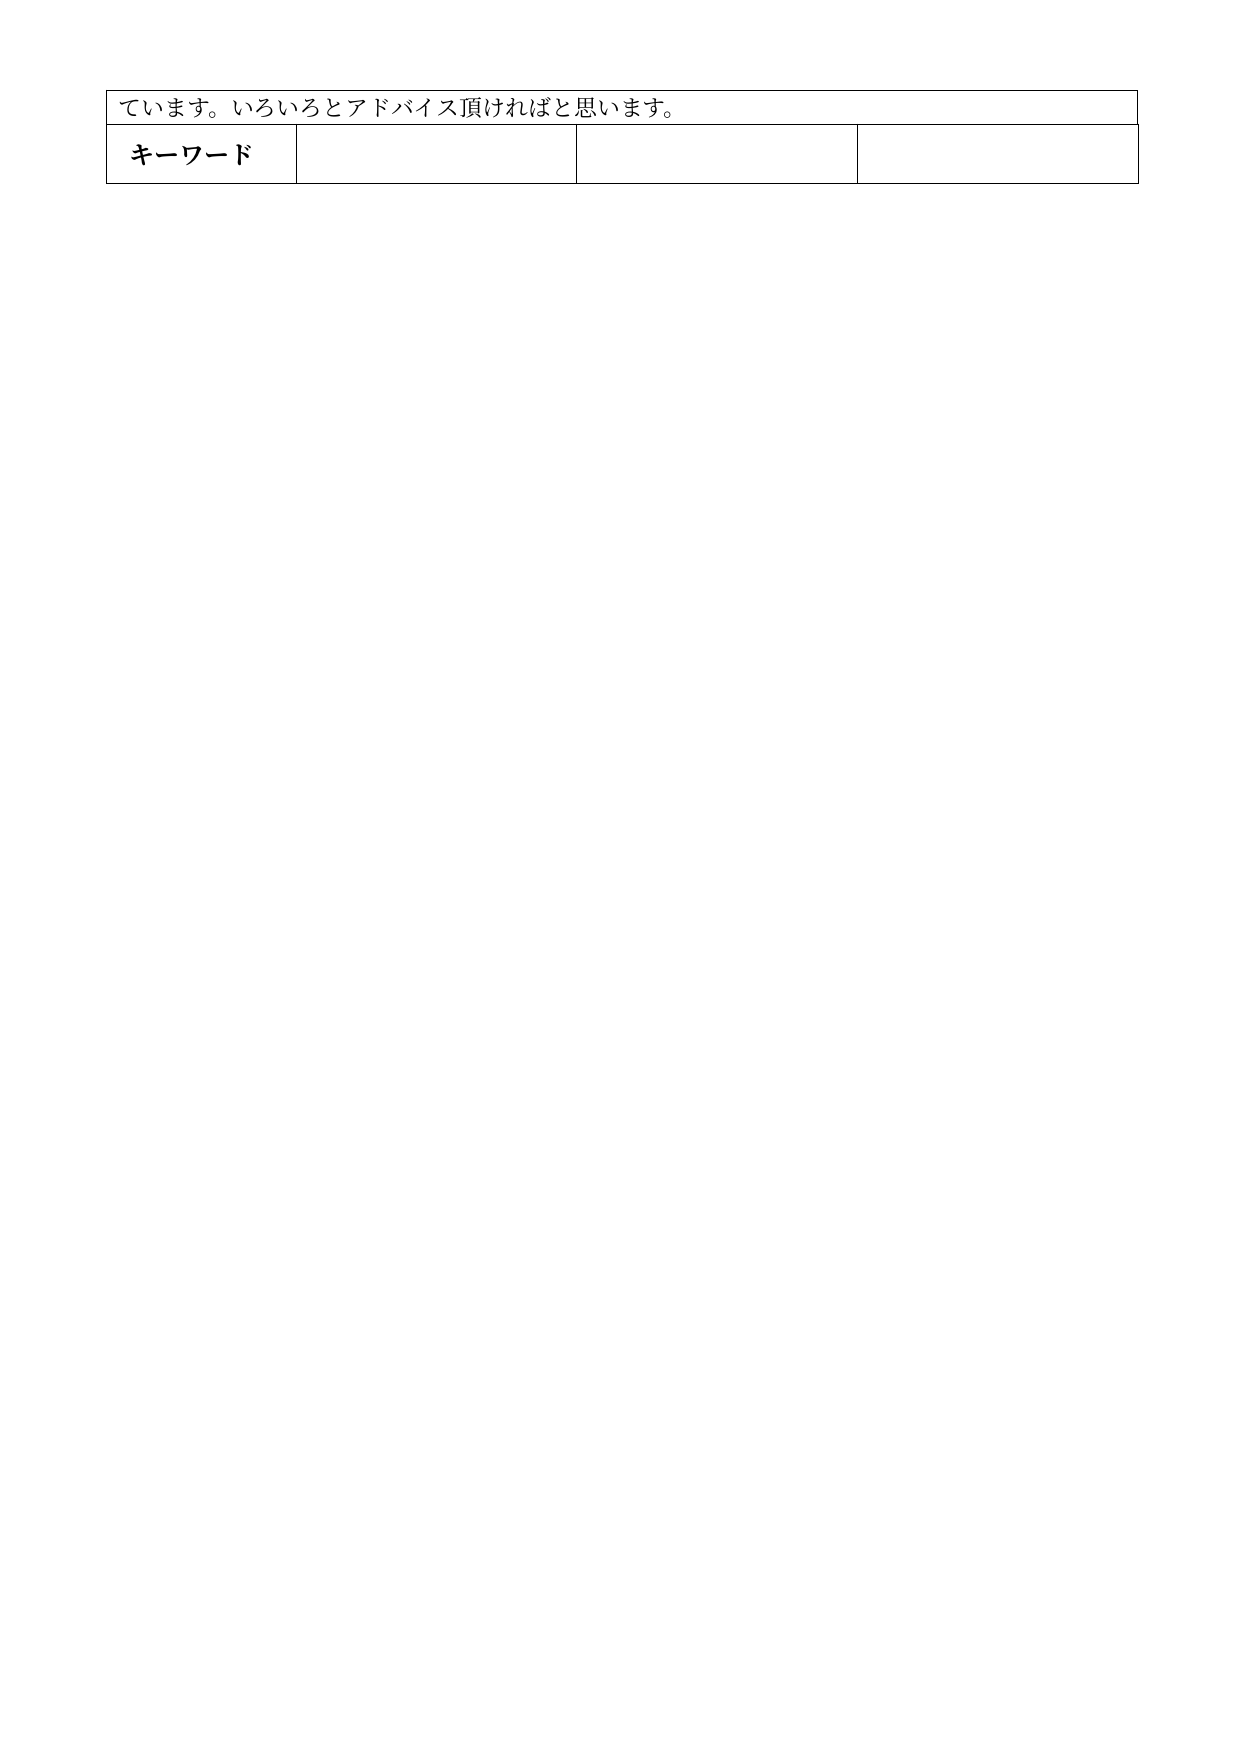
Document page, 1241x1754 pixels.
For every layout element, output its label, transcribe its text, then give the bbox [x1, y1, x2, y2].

table_cell [297, 125, 576, 183]
table_cell [858, 125, 1138, 183]
table_cell キーワード [107, 125, 296, 183]
table_cell [577, 125, 857, 183]
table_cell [107, 91, 1137, 123]
